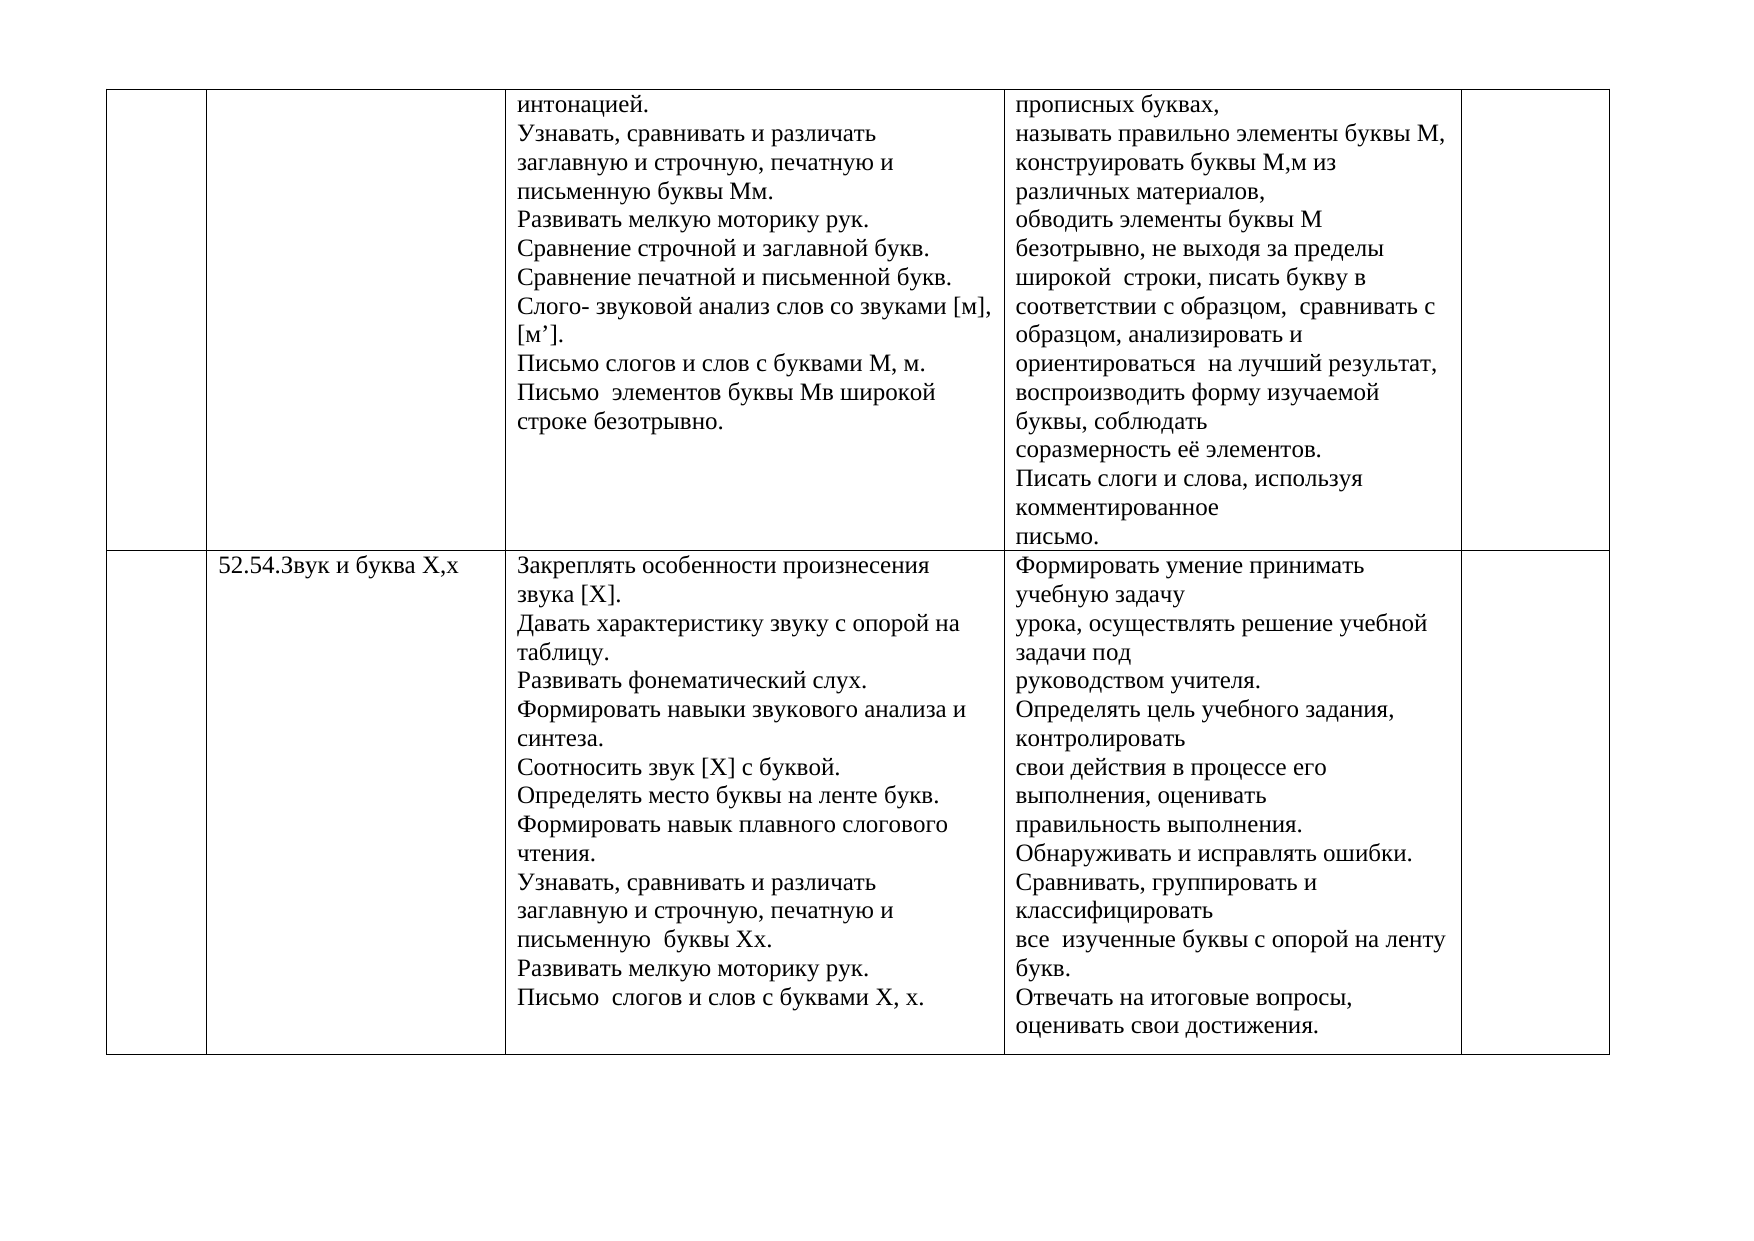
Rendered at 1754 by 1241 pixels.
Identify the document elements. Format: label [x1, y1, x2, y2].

table_cell [107, 551, 206, 1054]
table_cell [207, 551, 505, 1054]
table_cell [1005, 551, 1461, 1054]
table_cell [506, 90, 1004, 549]
table_cell [1462, 90, 1609, 549]
table_cell [1005, 90, 1461, 549]
table_cell [1462, 551, 1609, 1054]
table_cell [506, 551, 1004, 1054]
table_cell [107, 90, 206, 549]
table_cell [207, 90, 505, 549]
